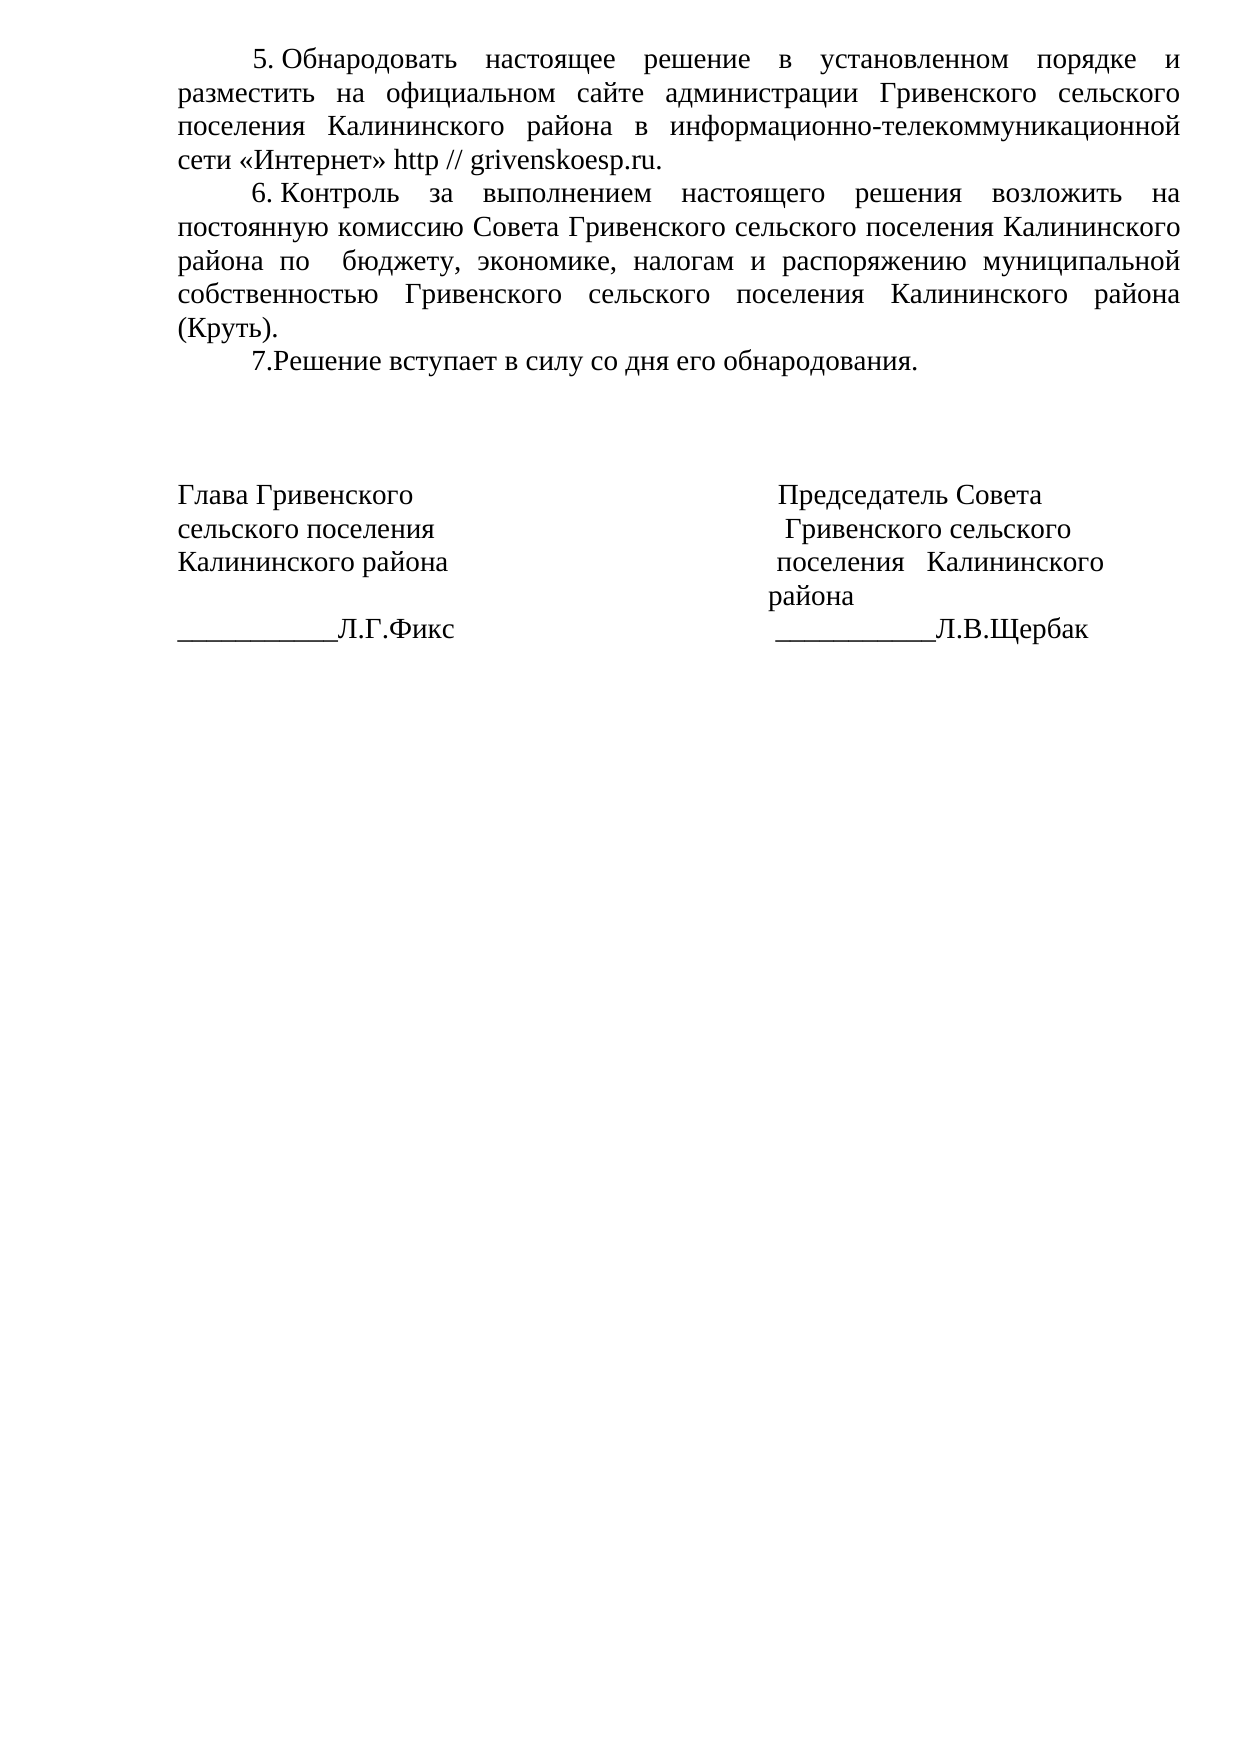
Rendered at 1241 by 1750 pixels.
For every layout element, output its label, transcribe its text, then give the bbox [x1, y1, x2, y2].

text 5. Обнародовать настоящее решение в установленном порядке и разместить на официальном сайте администрации Гривенского сельского поселения Калининского района в информационно-телекоммуникационной сети «Интернет» http // grivenskoesp.ru. [177, 41, 1181, 176]
text 6. Контроль за выполнением настоящего решения возложить на постоянную комиссию Совета Гривенского сельского поселения Калининского района по бюджету, экономике, налогам и распоряжению муниципальной собственностью Гривенского сельского поселения Калининского района (Круть). [177, 176, 1181, 343]
text 7.Решение вступает в силу со дня его обнародования. [177, 343, 1181, 377]
text Глава Гривенского Председатель Совета [177, 477, 1181, 511]
text сельского поселения Гривенского сельского [177, 511, 1181, 544]
text Калининского района поселения Калининского [177, 544, 1181, 578]
text ___________Л.Г.Фикс ___________Л.В.Щербак [177, 612, 1181, 645]
text района [177, 578, 1181, 612]
